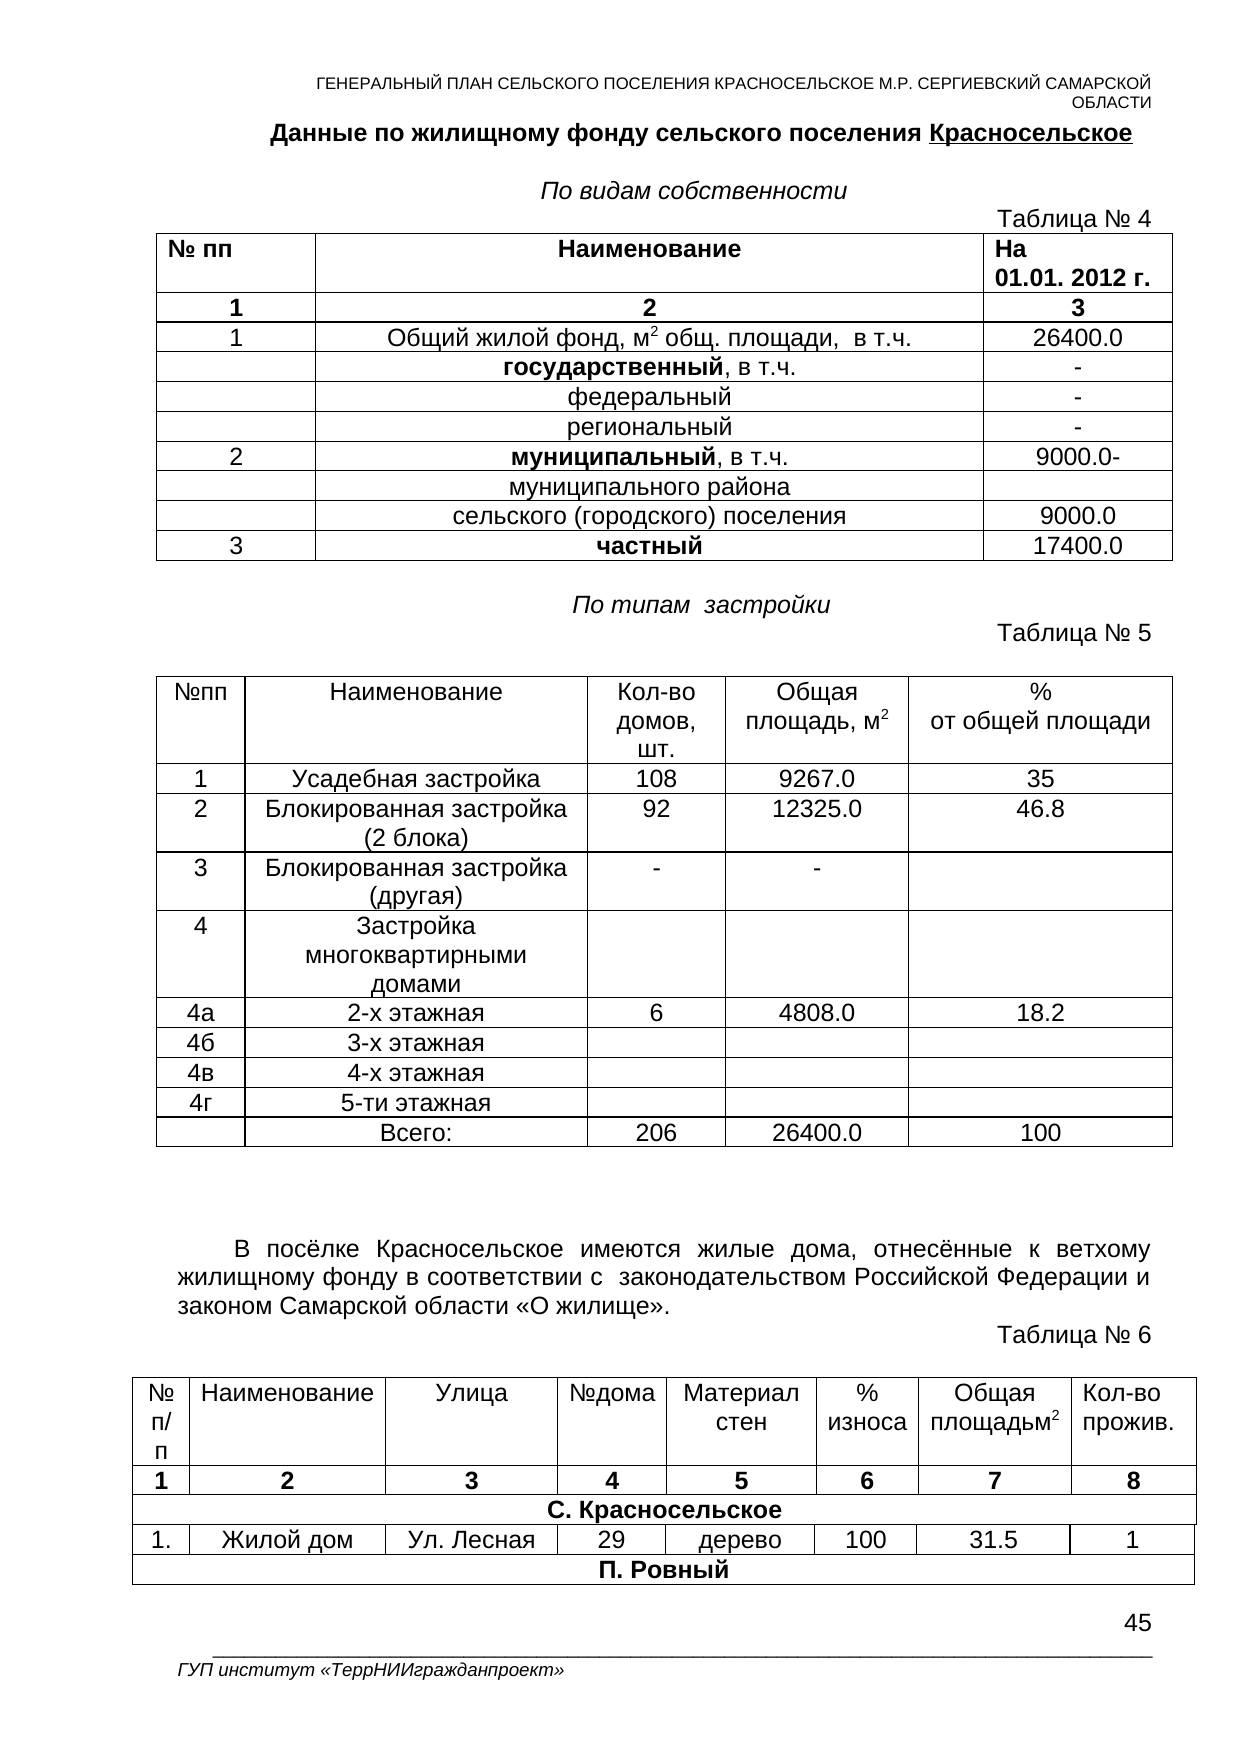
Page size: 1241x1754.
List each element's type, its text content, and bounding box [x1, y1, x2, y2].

table_cell 31.5 [917, 1525, 1069, 1554]
table_cell 1 [157, 764, 244, 793]
table_header № п/п [133, 1378, 189, 1464]
table_cell [909, 1028, 1172, 1057]
table_cell 2 [157, 442, 315, 470]
table_header Кол-во прожив. [1072, 1378, 1196, 1464]
table_cell [157, 352, 315, 381]
table_header % от общей площади [909, 677, 1172, 763]
table_header Кол-во домов, шт. [588, 677, 725, 763]
table_cell 17400.0 [984, 531, 1172, 560]
table_cell 26400.0 [726, 1118, 908, 1146]
table_cell 4г [157, 1088, 244, 1116]
text Таблица № 4 [177, 204, 1152, 233]
table_cell федеральный [316, 382, 983, 411]
table_cell 206 [588, 1118, 725, 1146]
table_cell - [984, 352, 1172, 381]
table_cell 3 [157, 531, 315, 560]
table_cell 108 [588, 764, 725, 793]
table_cell Всего: [246, 1118, 587, 1146]
table_cell - [588, 853, 725, 910]
text По видам собственности [177, 176, 1152, 204]
table_header На 01.01. . [984, 234, 1172, 292]
table_header № пп [157, 234, 315, 292]
table_cell 9267.0 [726, 764, 908, 793]
table_cell [909, 911, 1172, 997]
table_header Наименование [190, 1378, 385, 1464]
table_cell 5-ти этажная [246, 1088, 587, 1116]
table_cell Общий жилой фонд, м2 общ. площади, в т.ч. [316, 323, 983, 351]
table_cell муниципального района [316, 471, 983, 500]
table_cell [157, 1118, 244, 1146]
text Данные по жилищному фонду сельского поселения Красносельское [177, 118, 1152, 147]
table_cell 8 [1072, 1466, 1196, 1494]
table_cell 3 [386, 1466, 557, 1494]
table_cell 4б [157, 1028, 244, 1057]
table_cell 6 [817, 1466, 918, 1494]
table_cell 2 [157, 794, 244, 851]
table_cell 18.2 [909, 998, 1172, 1027]
table_cell [588, 911, 725, 997]
table_cell Блокированная застройка (2 блока) [246, 794, 587, 851]
table_cell 7 [919, 1466, 1071, 1494]
table_cell [909, 853, 1172, 910]
table_header Наименование [246, 677, 587, 763]
table_cell 4в [157, 1058, 244, 1087]
table_cell - [984, 412, 1172, 441]
table_cell 92 [588, 794, 725, 851]
table_cell государственный, в т.ч. [316, 352, 983, 381]
table_cell 4 [558, 1466, 666, 1494]
table_cell Застройка многоквартирными домами [246, 911, 587, 997]
table_cell [984, 471, 1172, 500]
table_cell [157, 501, 315, 530]
table_cell 100 [909, 1118, 1172, 1146]
text По типам застройки [177, 589, 1152, 618]
table_cell С. Красносельское [133, 1495, 1196, 1524]
table_cell [157, 471, 315, 500]
table_cell П. Ровный [133, 1555, 1194, 1584]
table_cell 2 [190, 1466, 385, 1494]
table_header % износа [817, 1378, 918, 1464]
table_cell частный [316, 531, 983, 560]
table_cell муниципальный, в т.ч. [316, 442, 983, 470]
table_cell 1 [1071, 1525, 1194, 1554]
table_header Материал стен [667, 1378, 816, 1464]
table_cell [909, 1058, 1172, 1087]
table_cell 9000.0 [984, 501, 1172, 530]
text В посёлке Красносельское имеются жилые дома, отнесённые к ветхому жилищному фонду в соответствии с законодательством Российской Федерации и законом Самарской области «О жилище». [177, 1233, 1152, 1320]
table_cell 9000.0- [984, 442, 1172, 470]
table_cell 4-х этажная [246, 1058, 587, 1087]
table_cell Жилой дом [190, 1525, 385, 1554]
table_cell [588, 1088, 725, 1116]
table_cell 2-х этажная [246, 998, 587, 1027]
table_cell 3-х этажная [246, 1028, 587, 1057]
text Таблица № 5 [177, 618, 1152, 647]
table_cell [726, 1058, 908, 1087]
table_cell 35 [909, 764, 1172, 793]
table_cell 1 [157, 293, 315, 321]
table_header №пп [157, 677, 244, 763]
table_cell 3 [984, 293, 1172, 321]
table_cell - [726, 853, 908, 910]
table_cell 5 [667, 1466, 816, 1494]
table_cell [726, 1088, 908, 1116]
table_cell 4 [157, 911, 244, 997]
table_cell дерево [666, 1525, 814, 1554]
table_cell [588, 1058, 725, 1087]
table_cell Блокированная застройка (другая) [246, 853, 587, 910]
table_cell сельского (городского) поселения [316, 501, 983, 530]
table_cell 46.8 [909, 794, 1172, 851]
table_cell 1 [133, 1466, 189, 1494]
table_header Общая площадьм2 [919, 1378, 1071, 1464]
table_header Наименование [316, 234, 983, 292]
table_cell [157, 412, 315, 441]
table_cell 2 [316, 293, 983, 321]
table_cell [726, 911, 908, 997]
table_cell 3 [157, 853, 244, 910]
table_cell [588, 1028, 725, 1057]
table_cell 1. [133, 1525, 189, 1554]
table_cell - [984, 382, 1172, 411]
table_cell 29 [558, 1525, 665, 1554]
table_cell 26400.0 [984, 323, 1172, 351]
text Таблица № 6 [177, 1320, 1152, 1348]
table_header №дома [558, 1378, 666, 1464]
table_cell Усадебная застройка [246, 764, 587, 793]
table_header Улица [386, 1378, 557, 1464]
table_cell Ул. Лесная [386, 1525, 557, 1554]
table_cell 4а [157, 998, 244, 1027]
table_cell 4808.0 [726, 998, 908, 1027]
table_cell [909, 1088, 1172, 1116]
table_cell 6 [588, 998, 725, 1027]
table_header Общая площадь, м2 [726, 677, 908, 763]
table_cell [726, 1028, 908, 1057]
table_cell 100 [815, 1525, 916, 1554]
table_cell 1 [157, 323, 315, 351]
table_cell 12325.0 [726, 794, 908, 851]
table_cell региональный [316, 412, 983, 441]
table_cell [157, 382, 315, 411]
